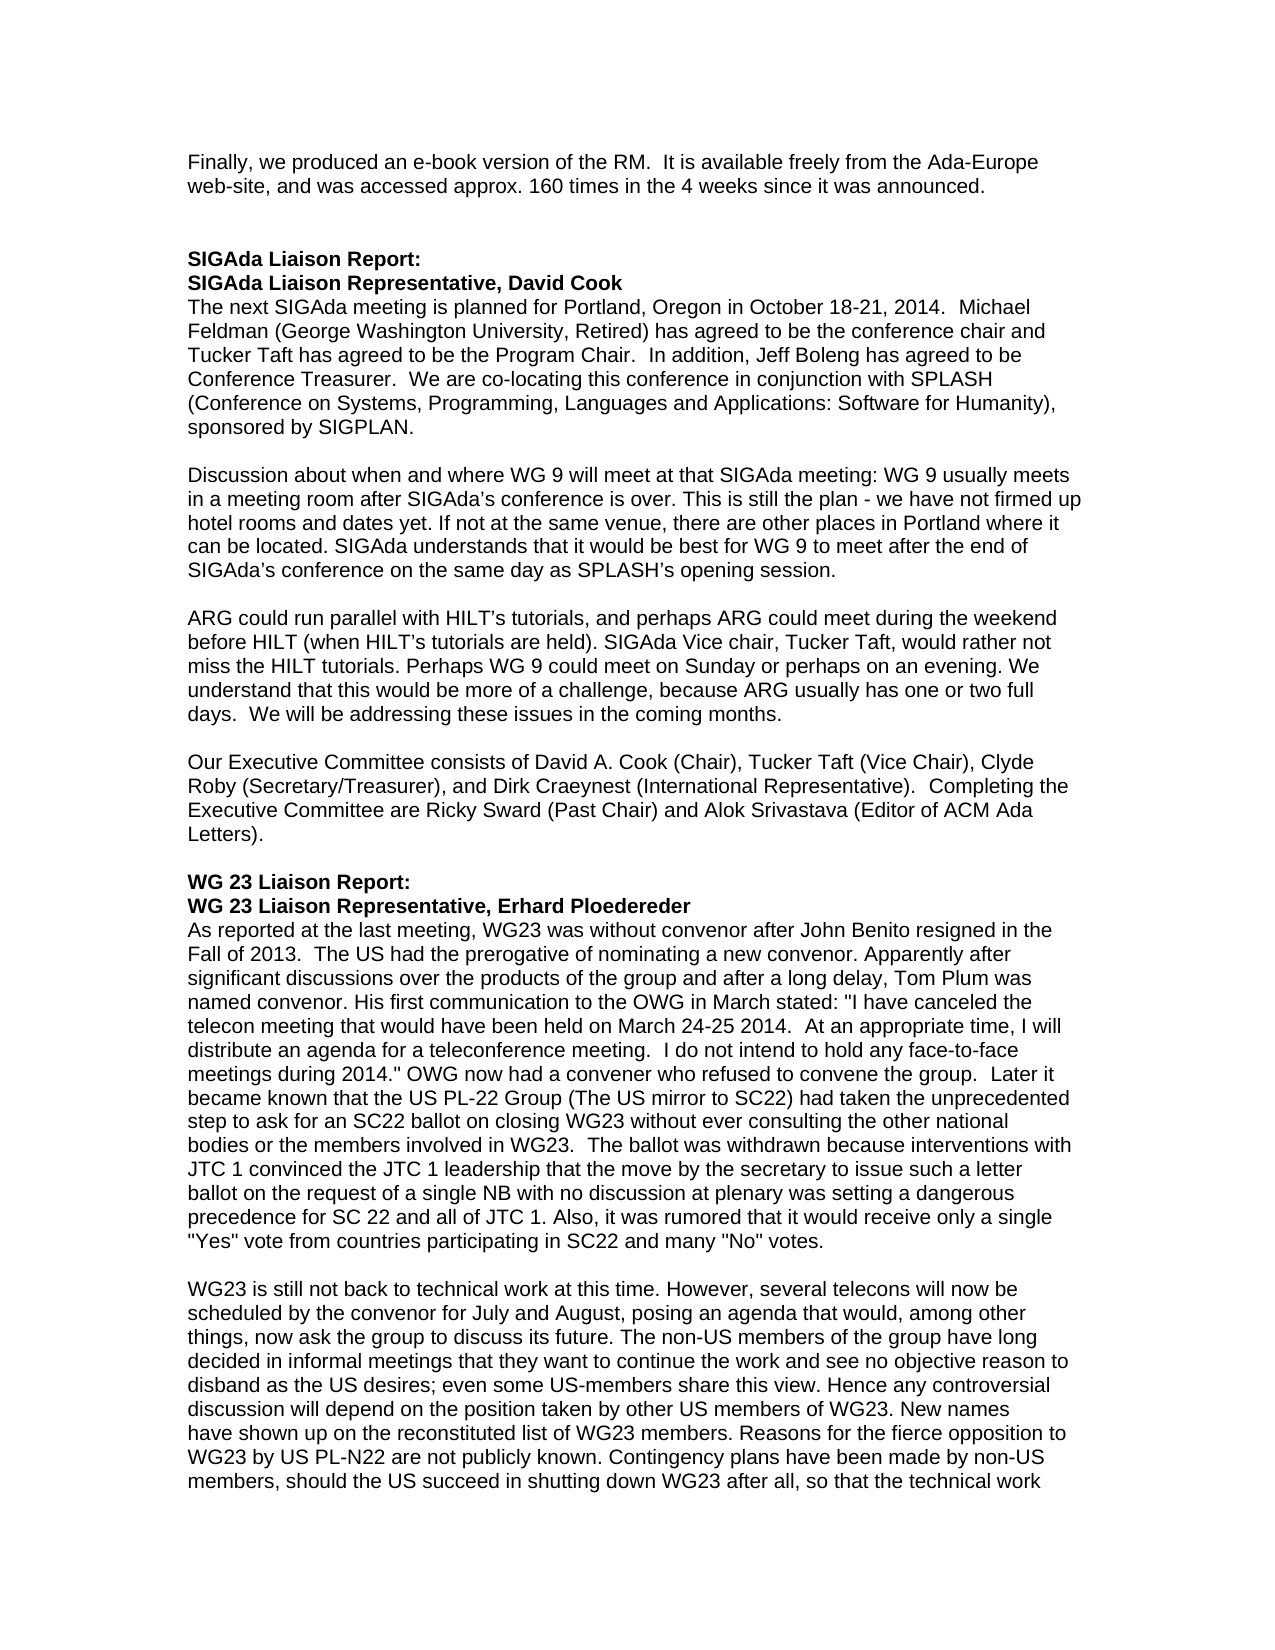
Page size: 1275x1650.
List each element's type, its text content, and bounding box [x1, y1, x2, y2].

text - Erhard Ploedereder [187, 150, 1087, 174]
text - Dirk Craeynest (presenter) [187, 174, 1087, 198]
text The next Ada-Europe conference will be held on June 22-26, 2015, in Madrid, Spain, and we reconfirm our usual hospitality agreement for WG9, ARG and HRG, as well as for WG23. [187, 222, 1087, 270]
text The next SIGAda meeting is planned for Portland, Oregon in October 18-21, 2014. Michael Feldman (George Washington University, Retired) has agreed to be the conference chair and Tucker Taft has agreed to be the Program Chair. In addition, Jeff Boleng has agreed to be Conference Treasurer. We are co-locating this conference in conjunction with SPLASH (Conference on Systems, Programming, Languages and Applications: Software for Humanity), sponsored by SIGPLAN. Discussion about when and where WG 9 will meet at that SIGAda meeting: WG 9 usually meets in a meeting room after SIGAda’s conference is over. This is still the plan - we have not firmed up hotel rooms and dates yet. If not at the same venue, there are other places in Portland where it can be located. SIGAda understands that it would be best for WG 9 to meet after the end of SIGAda’s conference on the same day as SPLASH’s opening session. [187, 654, 1087, 942]
text SIGAda Liaison Representative, David Cook [187, 630, 1087, 654]
text ARG could run parallel with HILT’s tutorials, and perhaps ARG could meet during the weekend before HILT (when HILT’s tutorials are held). SIGAda Vice chair, Tucker Taft, would rather not miss the HILT tutorials. Perhaps WG 9 could meet on Sunday or perhaps on an evening. We understand that this would be more of a challenge, because ARG usually has one or two full days. We will be addressing these issues in the coming months. Our Executive Committee consists of David A. Cook (Chair), Tucker Taft (Vice Chair), Clyde Roby (Secretary/Treasurer), and Dirk Craeynest (International Representative). Completing the Executive Committee are Ricky Sward (Past Chair) and Alok Srivastava (Editor of ACM Ada Letters). [187, 966, 1087, 1205]
text Finally, we produced an e-book version of the RM. It is available freely from the Ada-Europe web-site, and was accessed approx. 160 times in the 4 weeks since it was announced. [187, 509, 1087, 557]
text We reconfirm our willingness to support the Ada standardization related activities. As in previous years, Ada-Europe is willing to continue supporting the WG9 convener, hopefully together with SIGAda and the ARA. [187, 294, 1087, 366]
text We reported earlier the commercial publication of the Rationale in Springer's LNCS series (volume 8338). In the mean-time we also published the Reference Manual (LNCS volume 8339). Several national organizations bought a copy for each of their members, in other countries direct and indirect members decided on an individual basis. [187, 389, 1087, 485]
text SIGAda Liaison Report: [187, 606, 1087, 630]
text WG 23 Liaison Report: WG 23 Liaison Representative, Erhard Ploedereder [187, 1229, 1087, 1277]
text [187, 1277, 1087, 1493]
